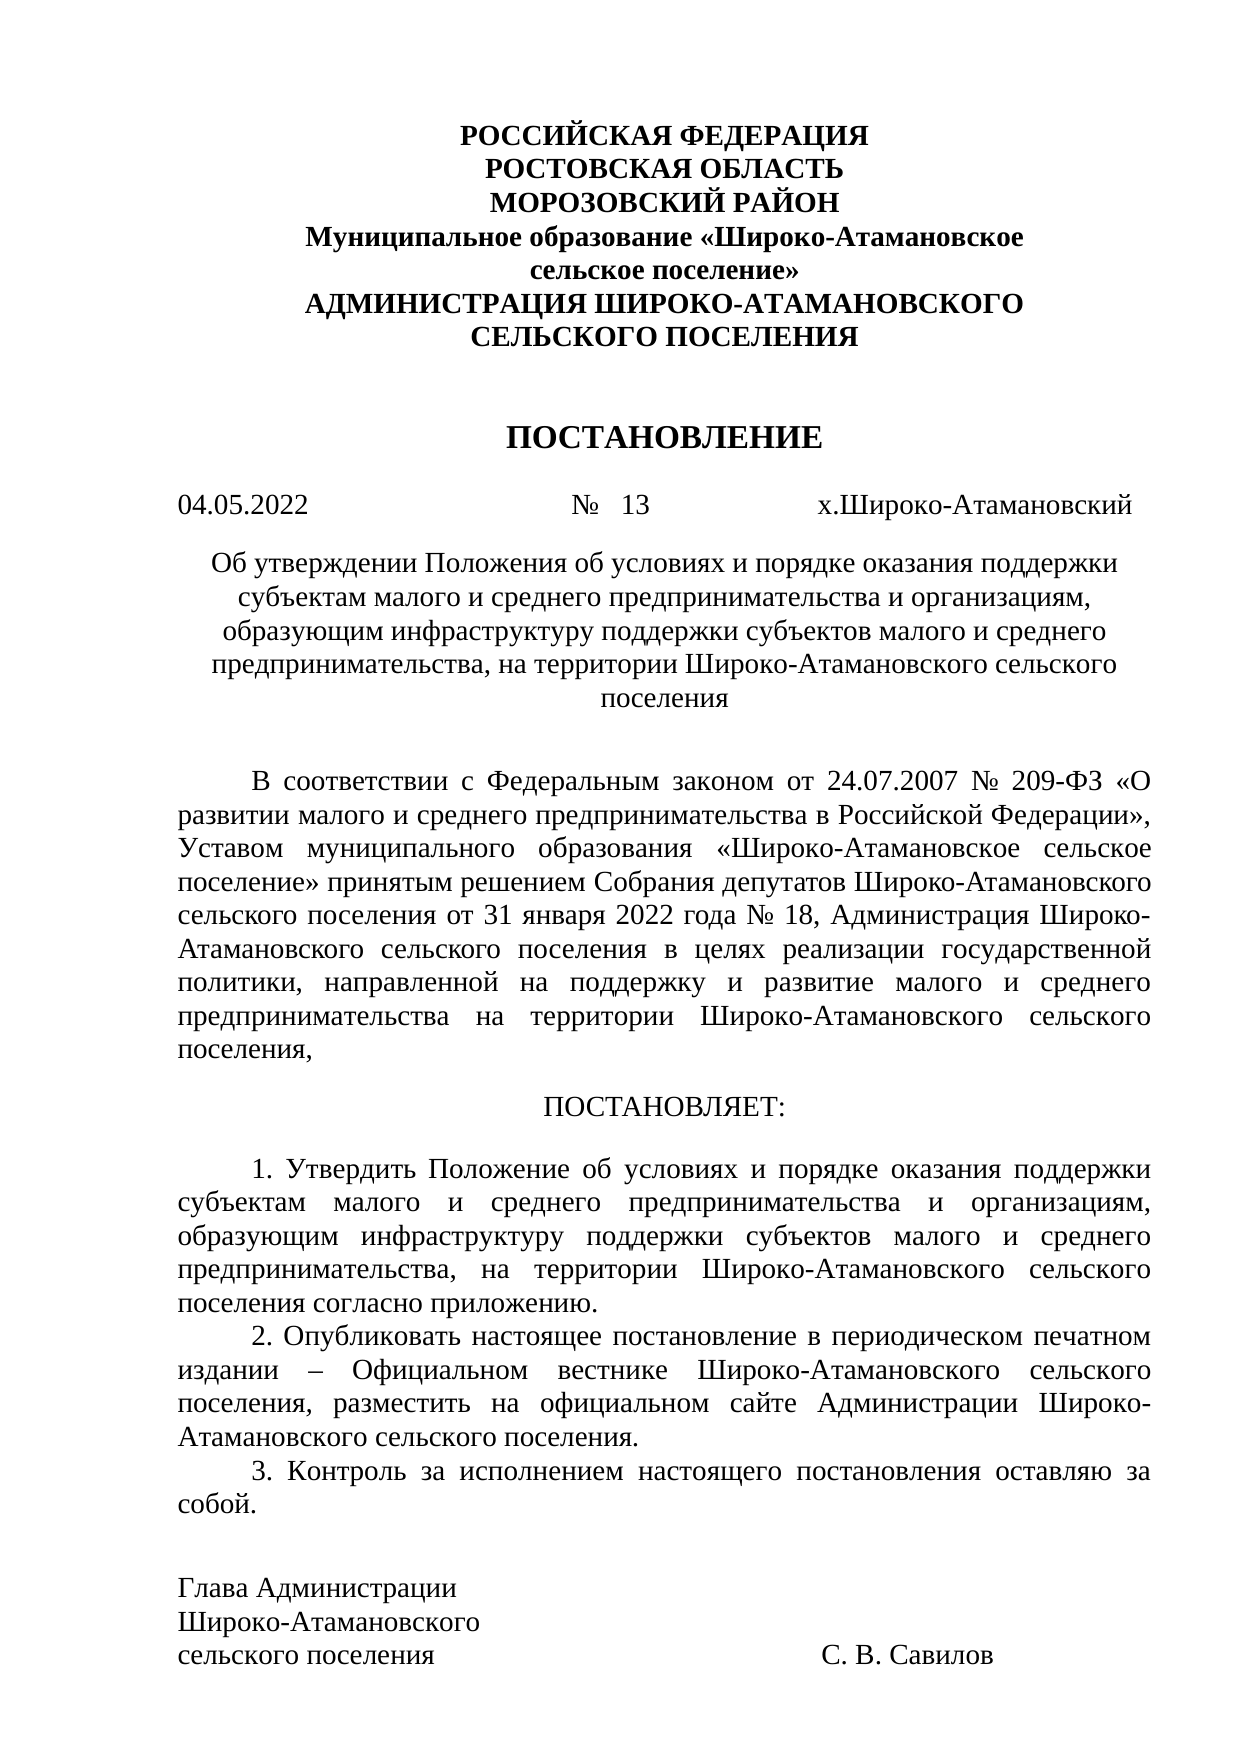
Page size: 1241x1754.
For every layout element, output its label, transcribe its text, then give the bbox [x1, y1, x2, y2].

text АДМИНИСТРАЦИЯ ШИРОКО-АТАМАНОВСКОГО [177, 286, 1152, 319]
text МОРОЗОВСКИЙ РАЙОН [177, 185, 1152, 219]
text Глава Администрации [177, 1570, 1152, 1604]
text В соответствии с Федеральным законом от 24.07.2007 № 209-ФЗ «О развитии малого и среднего предпринимательства в Российской Федерации», Уставом муниципального образования «Широко-Атамановское сельское поселение» принятым решением Собрания депутатов Широко-Атамановского сельского поселения от 31 января 2022 года № 18, Администрация Широко-Атамановского сельского поселения в целях реализации государственной политики, направленной на поддержку и развитие малого и среднего предпринимательства на территории Широко-Атамановского сельского поселения, [177, 763, 1152, 1065]
text сельское поселение» [177, 252, 1152, 286]
text РОССИЙСКАЯ ФЕДЕРАЦИЯ [177, 118, 1152, 152]
text СЕЛЬСКОГО ПОСЕЛЕНИЯ [177, 319, 1152, 353]
text 04.05.2022 № 13 х.Широко-Атамановский [177, 487, 1152, 521]
text Об утверждении Положения об условиях и порядке оказания поддержки субъектам малого и среднего предпринимательства и организациям, образующим инфраструктуру поддержки субъектов малого и среднего предпринимательства, на территории Широко-Атамановского сельского поселения [177, 546, 1152, 713]
text ПОСТАНОВЛЕНИЕ [177, 418, 1152, 456]
text РОСТОВСКАЯ ОБЛАСТЬ [177, 152, 1152, 185]
text 1. Утвердить Положение об условиях и порядке оказания поддержки субъектам малого и среднего предпринимательства и организациям, образующим инфраструктуру поддержки субъектов малого и среднего предпринимательства, на территории Широко-Атамановского сельского поселения согласно приложению. [177, 1151, 1152, 1318]
text 2. Опубликовать настоящее постановление в периодическом печатном издании – Официальном вестнике Широко-Атамановского сельского поселения, разместить на официальном сайте Администрации Широко-Атамановского сельского поселения. [177, 1318, 1152, 1453]
text ПОСТАНОВЛЯЕТ: [177, 1089, 1152, 1123]
text сельского поселения С. В. Савилов [177, 1637, 1152, 1671]
text Муниципальное образование «Широко-Атамановское [177, 219, 1152, 252]
text 3. Контроль за исполнением настоящего постановления оставляю за собой. [177, 1453, 1152, 1520]
text Широко-Атамановского [177, 1604, 1152, 1637]
